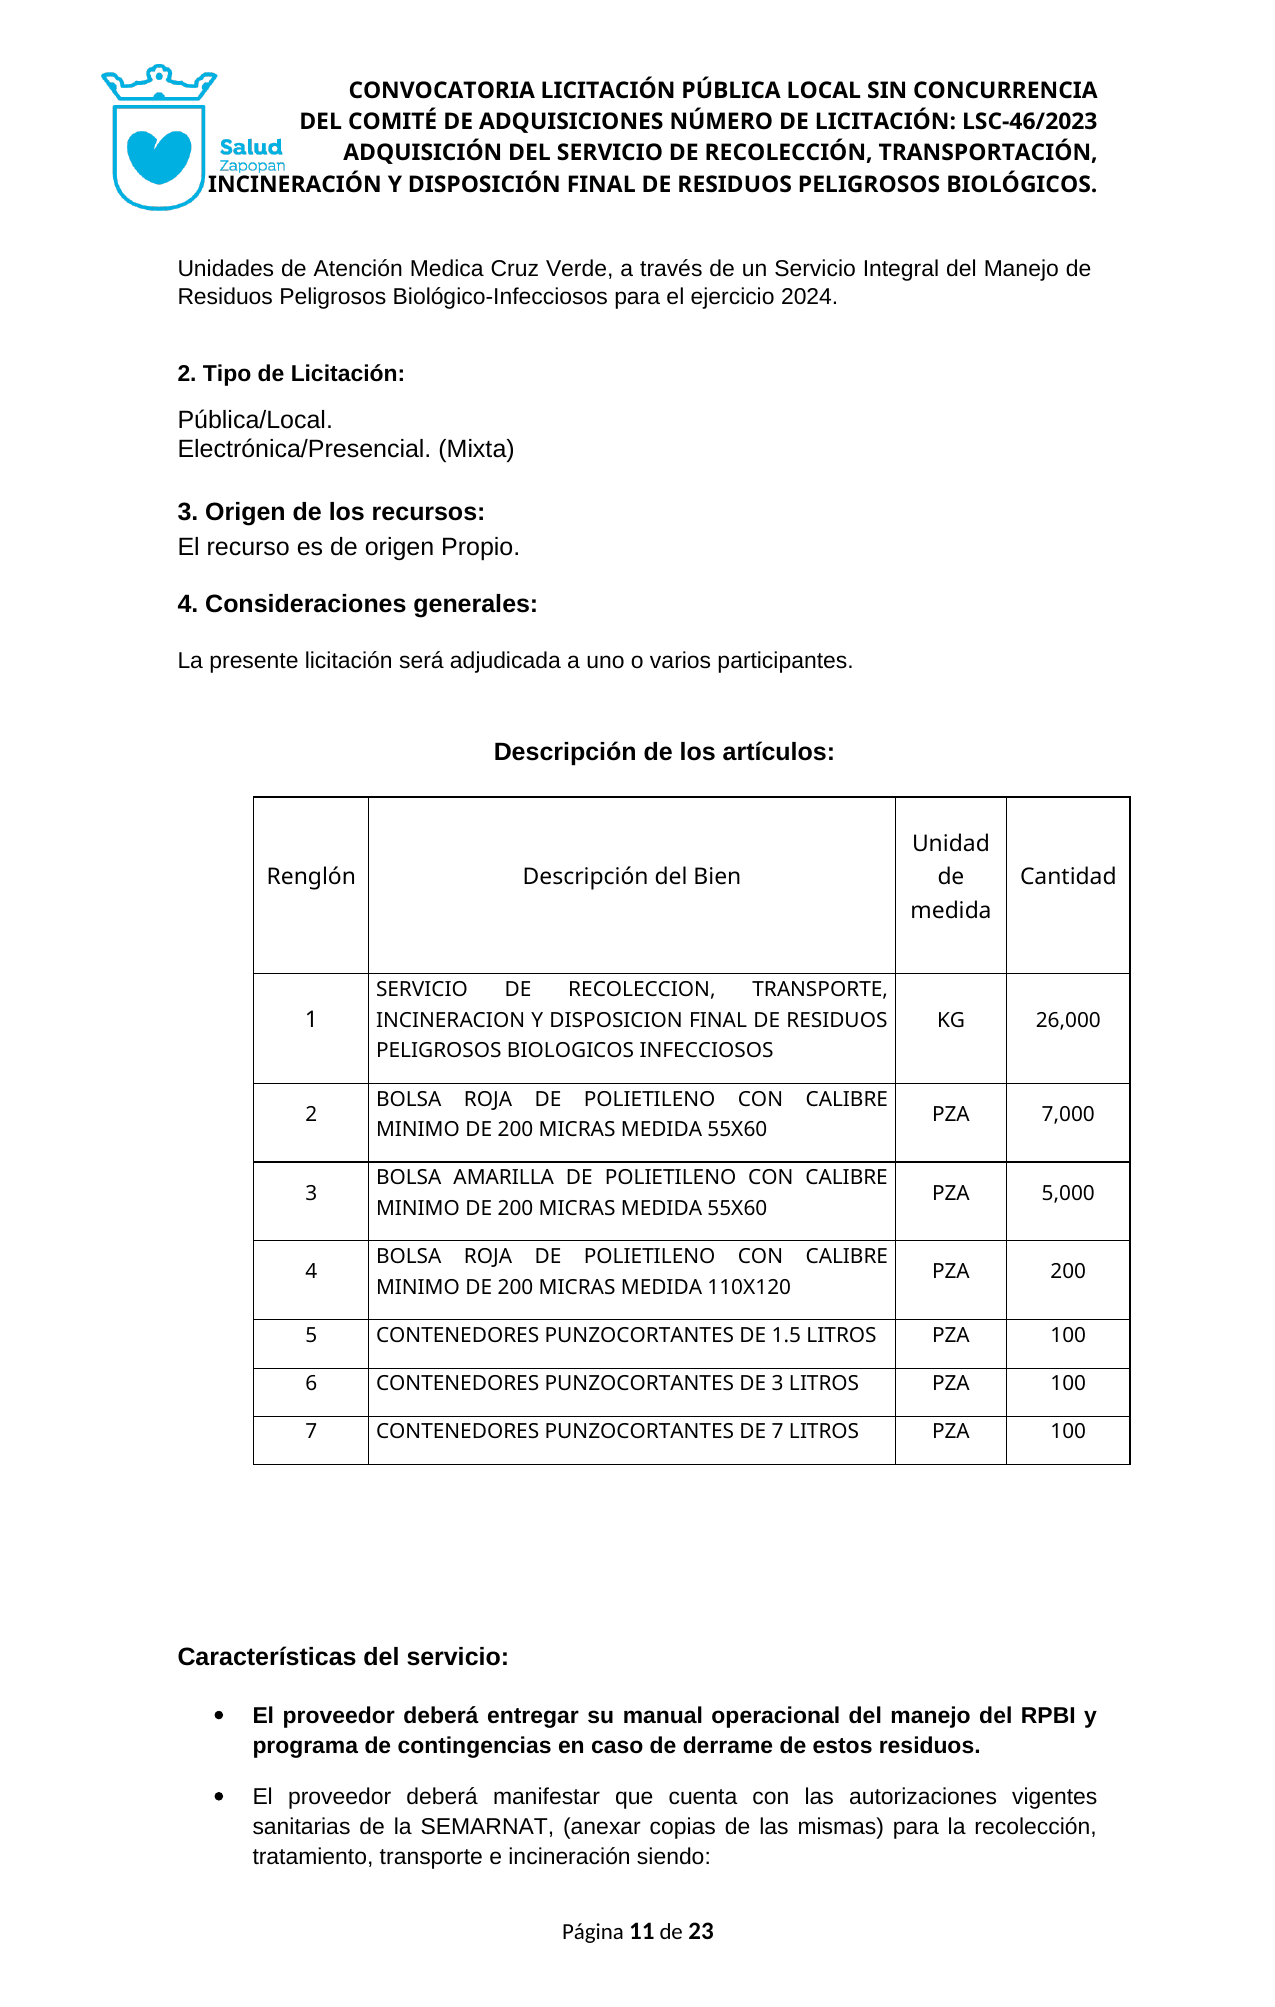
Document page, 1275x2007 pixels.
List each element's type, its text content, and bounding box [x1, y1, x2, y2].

table_cell PZA [896, 1369, 1006, 1416]
table_cell BOLSA ROJA DE POLIETILENO CON CALIBRE MINIMO DE 200 MICRAS MEDIDA 110X120 [369, 1241, 895, 1319]
picture [97, 63, 290, 220]
text El recurso es de origen Propio. [177, 532, 1151, 560]
table_cell 100 [1007, 1417, 1129, 1464]
table_cell CONTENEDORES PUNZOCORTANTES DE 1.5 LITROS [369, 1320, 895, 1367]
text Pública/Local. [177, 405, 1151, 434]
table_cell CONTENEDORES PUNZOCORTANTES DE 3 LITROS [369, 1369, 895, 1416]
table_cell PZA [896, 1241, 1006, 1319]
list El proveedor deberá entregar su manual operacional del manejo del RPBI y programa de contingencias en caso de derrame de estos residuos. [215, 1702, 1098, 1758]
table_cell 5 [254, 1320, 368, 1367]
text Electrónica/Presencial. (Mixta) [177, 434, 1151, 463]
table_cell 4 [254, 1241, 368, 1319]
table_cell 26,000 [1007, 974, 1129, 1083]
text Características del servicio: [177, 1642, 1152, 1671]
table_cell 2 [254, 1084, 368, 1161]
text La presente licitación será adjudicada a uno o varios participantes. [177, 647, 1098, 673]
table_cell BOLSA ROJA DE POLIETILENO CON CALIBRE MINIMO DE 200 MICRAS MEDIDA 55X60 [369, 1084, 895, 1161]
table_cell 200 [1007, 1241, 1129, 1319]
list El proveedor deberá manifestar que cuenta con las autorizaciones vigentes sanitarias de la SEMARNAT, (anexar copias de las mismas) para la recolección, tratamiento, transporte e incineración siendo: [215, 1783, 1098, 1869]
table_header Unidad de medida [896, 798, 1006, 973]
table_header Cantidad [1007, 798, 1129, 973]
table_cell 3 [254, 1163, 368, 1240]
text 3. Origen de los recursos: [177, 497, 1151, 526]
text 4. Consideraciones generales: [177, 589, 1151, 618]
table_cell CONTENEDORES PUNZOCORTANTES DE 7 LITROS [369, 1417, 895, 1464]
table_cell 100 [1007, 1369, 1129, 1416]
table_cell 6 [254, 1369, 368, 1416]
table_cell 1 [254, 974, 368, 1083]
table_cell KG [896, 974, 1006, 1083]
table_cell PZA [896, 1163, 1006, 1240]
table_cell 7,000 [1007, 1084, 1129, 1161]
table_cell 7 [254, 1417, 368, 1464]
picture [108, 68, 211, 96]
table_cell PZA [896, 1320, 1006, 1367]
table_cell BOLSA AMARILLA DE POLIETILENO CON CALIBRE MINIMO DE 200 MICRAS MEDIDA 55X60 [369, 1163, 895, 1240]
table_cell PZA [896, 1084, 1006, 1161]
text Descripción de los artículos: [177, 737, 1152, 766]
table_cell PZA [896, 1417, 1006, 1464]
table_header Descripción del Bien [369, 798, 895, 973]
table_cell 100 [1007, 1320, 1129, 1367]
table_cell SERVICIO DE RECOLECCION, TRANSPORTE, INCINERACION Y DISPOSICION FINAL DE RESIDUOS PELIGROSOS BIOLOGICOS INFECCIOSOS [369, 974, 895, 1083]
table_header Renglón [254, 798, 368, 973]
table_cell 5,000 [1007, 1163, 1129, 1240]
text 2. Tipo de Licitación: [177, 360, 1098, 386]
